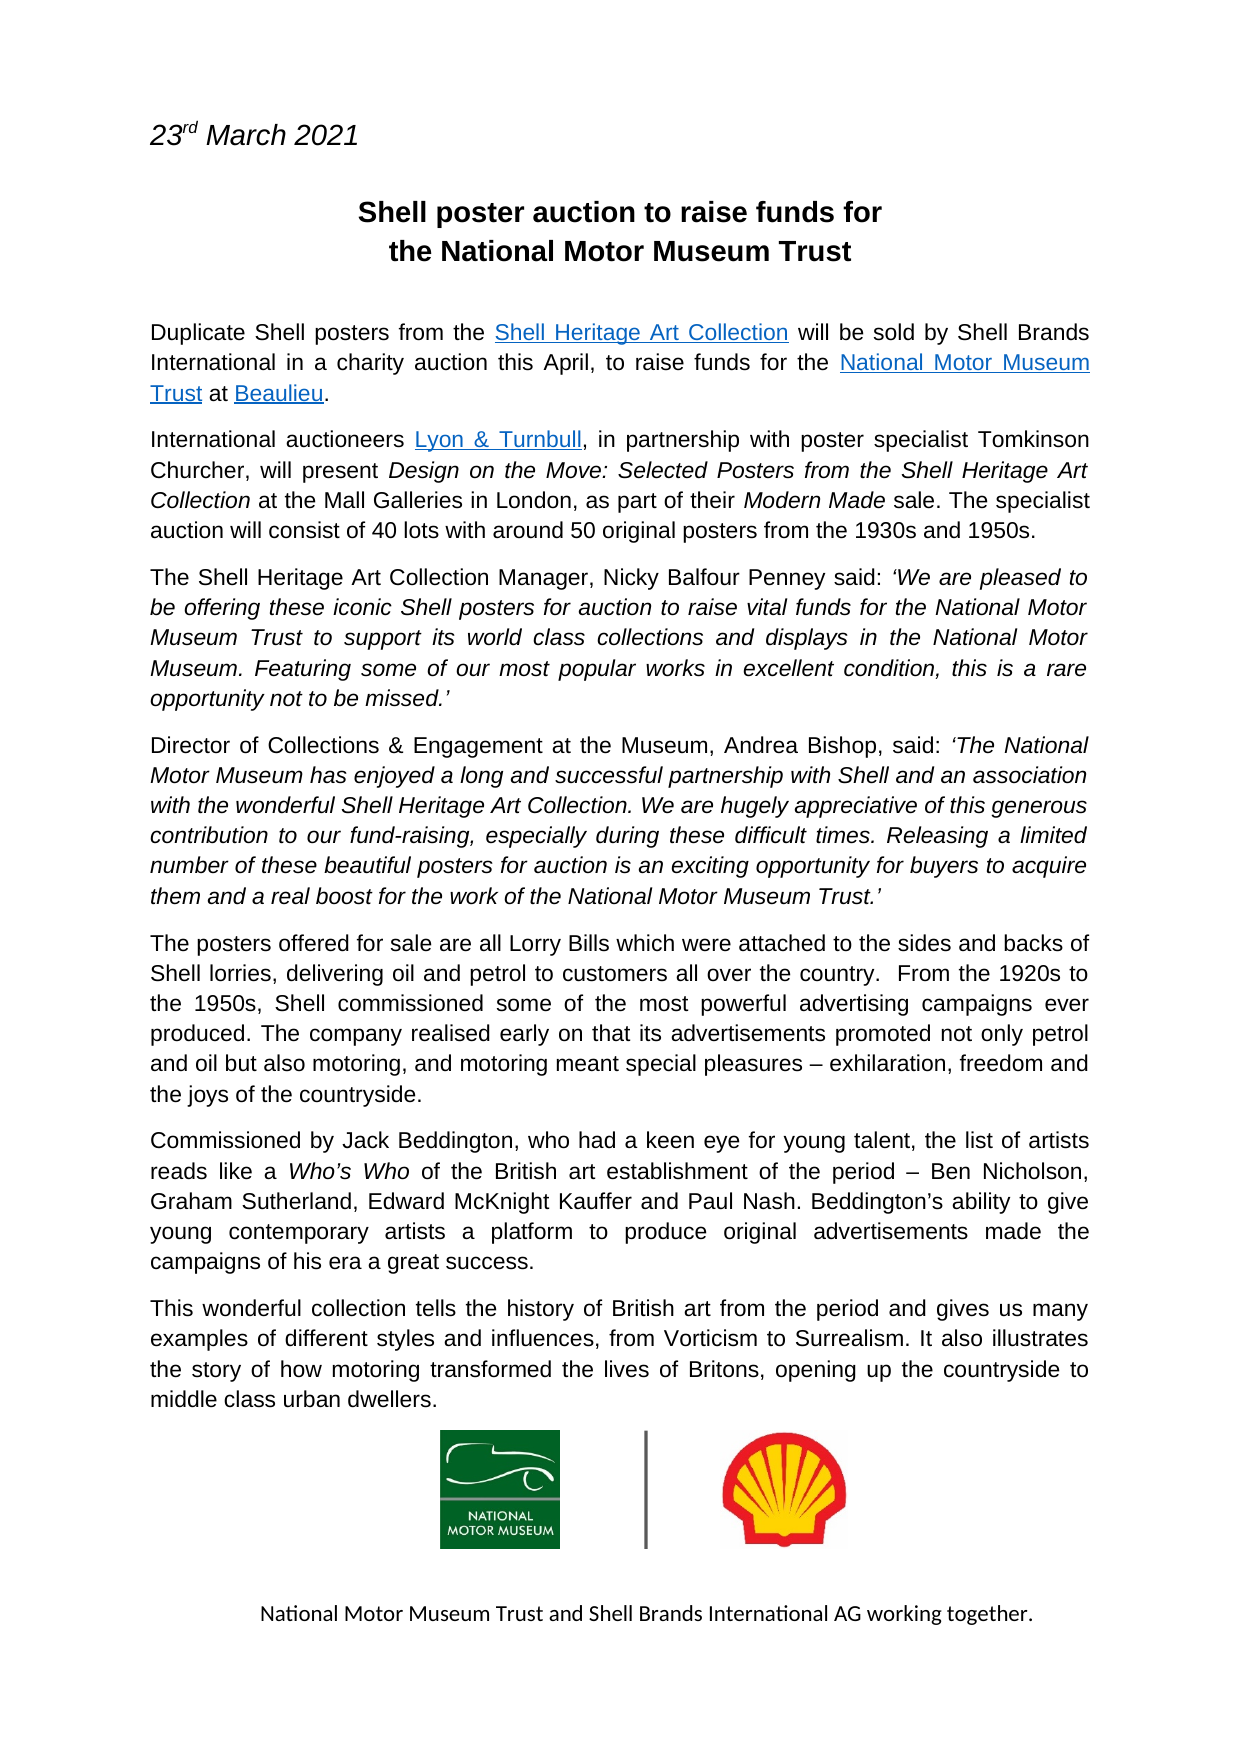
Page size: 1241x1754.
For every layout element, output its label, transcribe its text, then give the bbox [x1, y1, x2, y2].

text the National Motor Museum Trust [150, 234, 1090, 267]
text This wonderful collection tells the history of British art from the period and gives us many examples of different styles and influences, from Vorticism to Surrealism. It also illustrates the story of how motoring transformed the lives of Britons, opening up the countryside to middle class urban dwellers. [150, 1295, 1090, 1412]
picture [440, 1430, 560, 1549]
text International auctioneers Lyon & Turnbull, in partnership with poster specialist Tomkinson Churcher, will present Design on the Move: Selected Posters from the Shell Heritage Art Collection at the Mall Galleries in London, as part of their Modern Made sale. The specialist auction will consist of 40 lots with around 50 original posters from the 1930s and 1950s. [150, 426, 1090, 543]
text 23rd March 2021 [150, 118, 1090, 152]
text Director of Collections & Engagement at the Museum, Andrea Bishop, said: ‘The National Motor Museum has enjoyed a long and successful partnership with Shell and an association with the wonderful Shell Heritage Art Collection. We are hugely appreciative of this generous contribution to our fund-raising, especially during these difficult times. Releasing a limited number of these beautiful posters for auction is an exciting opportunity for buyers to acquire them and a real boost for the work of the National Motor Museum Trust.’ [150, 732, 1090, 909]
picture [720, 1430, 848, 1549]
text The posters offered for sale are all Lorry Bills which were attached to the sides and backs of Shell lorries, delivering oil and petrol to customers all over the country. From the 1920s to the 1950s, Shell commissioned some of the most powerful advertising campaigns ever produced. The company realised early on that its advertisements promoted not only petrol and oil but also motoring, and motoring meant special pleasures – exhilaration, freedom and the joys of the countryside. [150, 929, 1090, 1107]
text Shell poster auction to raise funds for [150, 195, 1090, 229]
text The Shell Heritage Art Collection Manager, Nicky Balfour Penney said: ‘We are pleased to be offering these iconic Shell posters for auction to raise vital funds for the National Motor Museum Trust to support its world class collections and displays in the National Motor Museum. Featuring some of our most popular works in excellent condition, this is a rare opportunity not to be missed.’ [150, 564, 1090, 711]
text Commissioned by Jack Beddington, who had a keen eye for young talent, the list of artists reads like a Who’s Who of the British art establishment of the period – Ben Nicholson, Graham Sutherland, Edward McKnight Kauffer and Paul Nash. Beddington’s ability to give young contemporary artists a platform to produce original advertisements made the campaigns of his era a great success. [150, 1127, 1090, 1275]
text Duplicate Shell posters from the Shell Heritage Art Collection will be sold by Shell Brands International in a charity auction this April, to raise funds for the National Motor Museum Trust at Beaulieu. [150, 319, 1090, 406]
